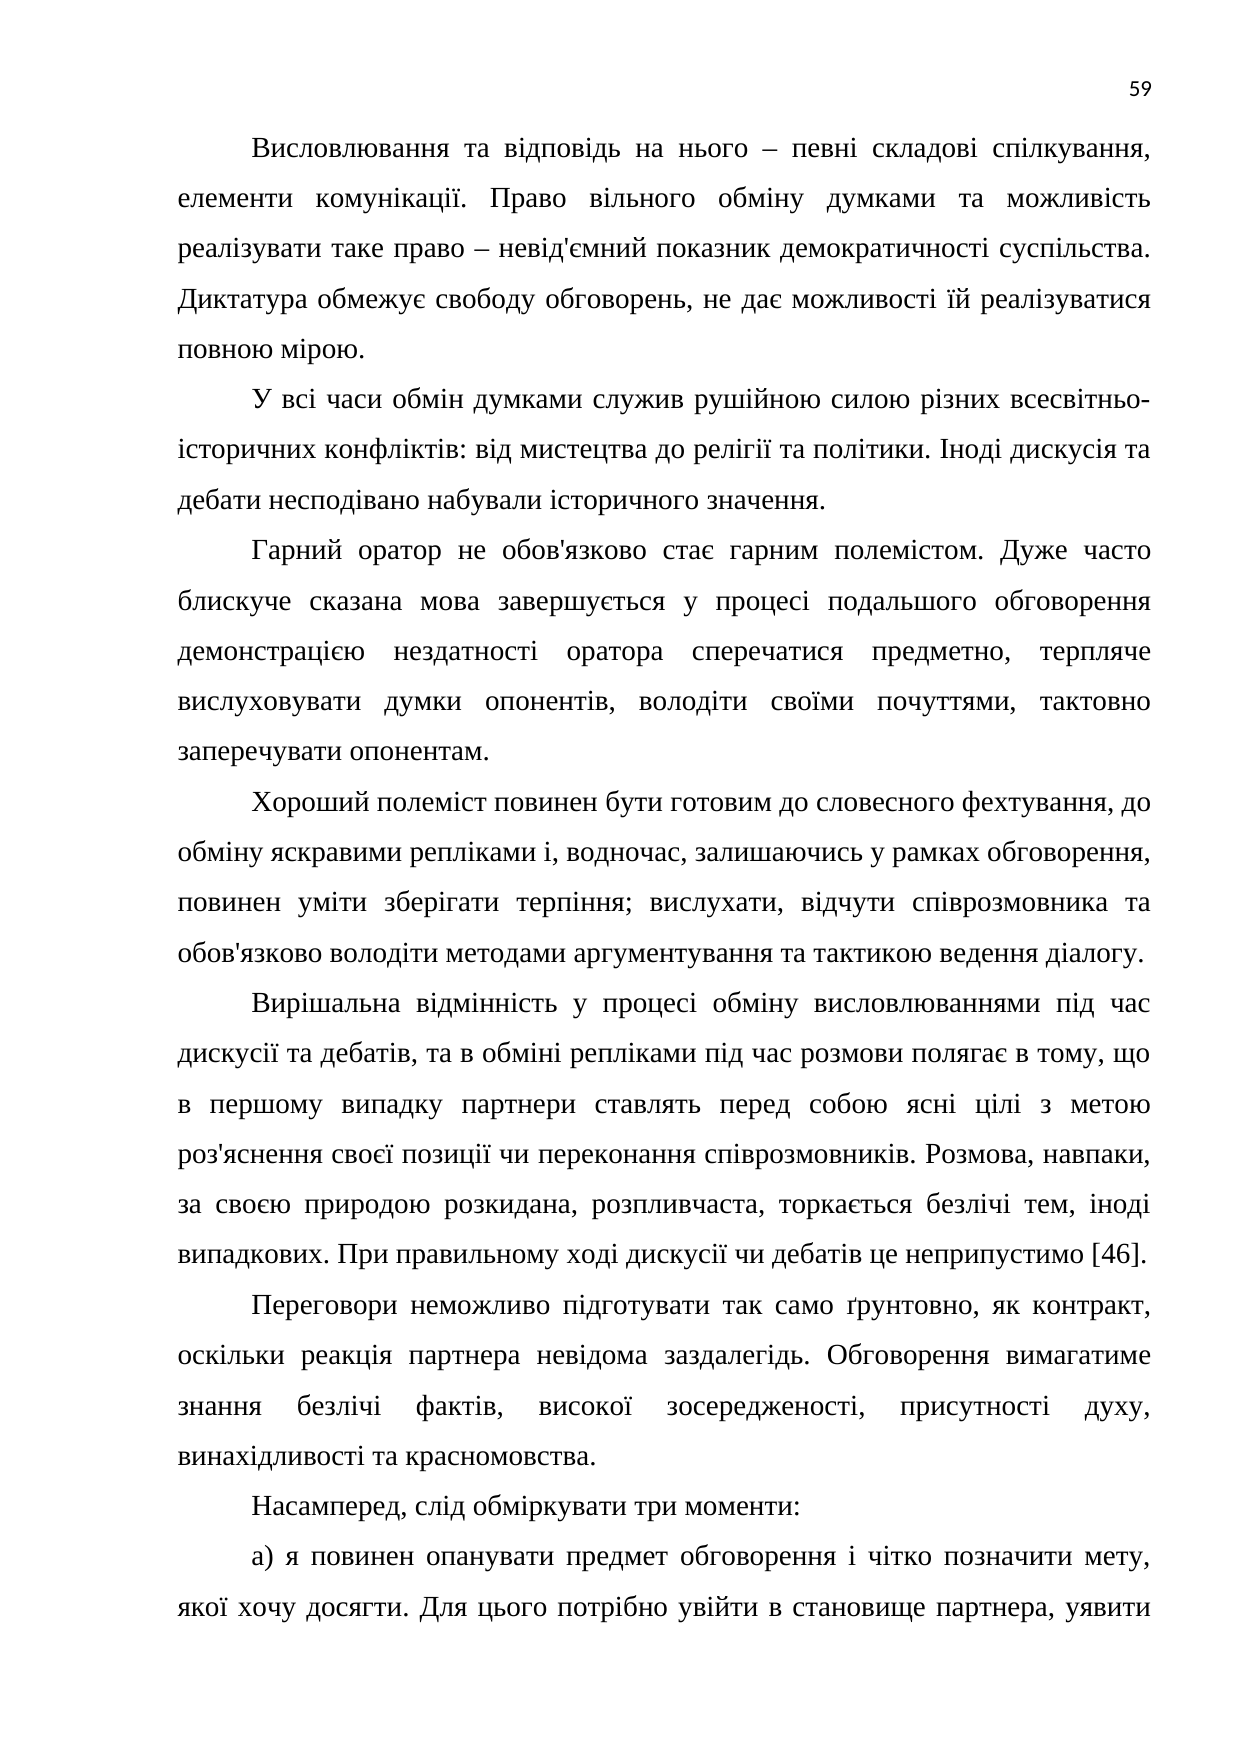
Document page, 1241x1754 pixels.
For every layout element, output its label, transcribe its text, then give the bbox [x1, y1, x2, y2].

text Висловлювання та відповідь на нього – певні складові спілкування, елементи комунікації. Право вільного обміну думками та можливість реалізувати таке право – невід'ємний показник демократичності суспільства. Диктатура обмежує свободу обговорень, не дає можливості їй реалізуватися повною мірою. [177, 130, 1152, 364]
text Хороший полеміст повинен бути готовим до словесного фехтування, до обміну яскравими репліками і, водночас, залишаючись у рамках обговорення, повинен уміти зберігати терпіння; вислухати, відчути співрозмовника та обов'язково володіти методами аргументування та тактикою ведення діалогу. [177, 784, 1152, 968]
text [177, 1538, 1152, 1622]
text Вирішальна відмінність у процесі обміну висловлюваннями під час дискусії та дебатів, та в обміні репліками під час розмови полягає в тому, що в першому випадку партнери ставлять перед собою ясні цілі з метою роз'яснення своєї позиції чи переконання співрозмовників. Розмова, навпаки, за своєю природою розкидана, розпливчаста, торкається безлічі тем, іноді випадкових. При правильному ході дискусії чи дебатів це неприпустимо [46]. [177, 985, 1152, 1270]
text Переговори неможливо підготувати так само ґрунтовно, як контракт, оскільки реакція партнера невідома заздалегідь. Обговорення вимагатиме знання безлічі фактів, високої зосередженості, присутності духу, винахідливості та красномовства. [177, 1287, 1152, 1471]
text У всі часи обмін думками служив рушійною силою різних всесвітньо-історичних конфліктів: від мистецтва до релігії та політики. Іноді дискусія та дебати несподівано набували історичного значення. [177, 381, 1152, 516]
text Насамперед, слід обміркувати три моменти: [177, 1488, 1152, 1522]
text Гарний оратор не обов'язково стає гарним полемістом. Дуже часто блискуче сказана мова завершується у процесі подальшого обговорення демонстрацією нездатності оратора сперечатися предметно, терпляче вислуховувати думки опонентів, володіти своїми почуттями, тактовно заперечувати опонентам. [177, 532, 1152, 767]
